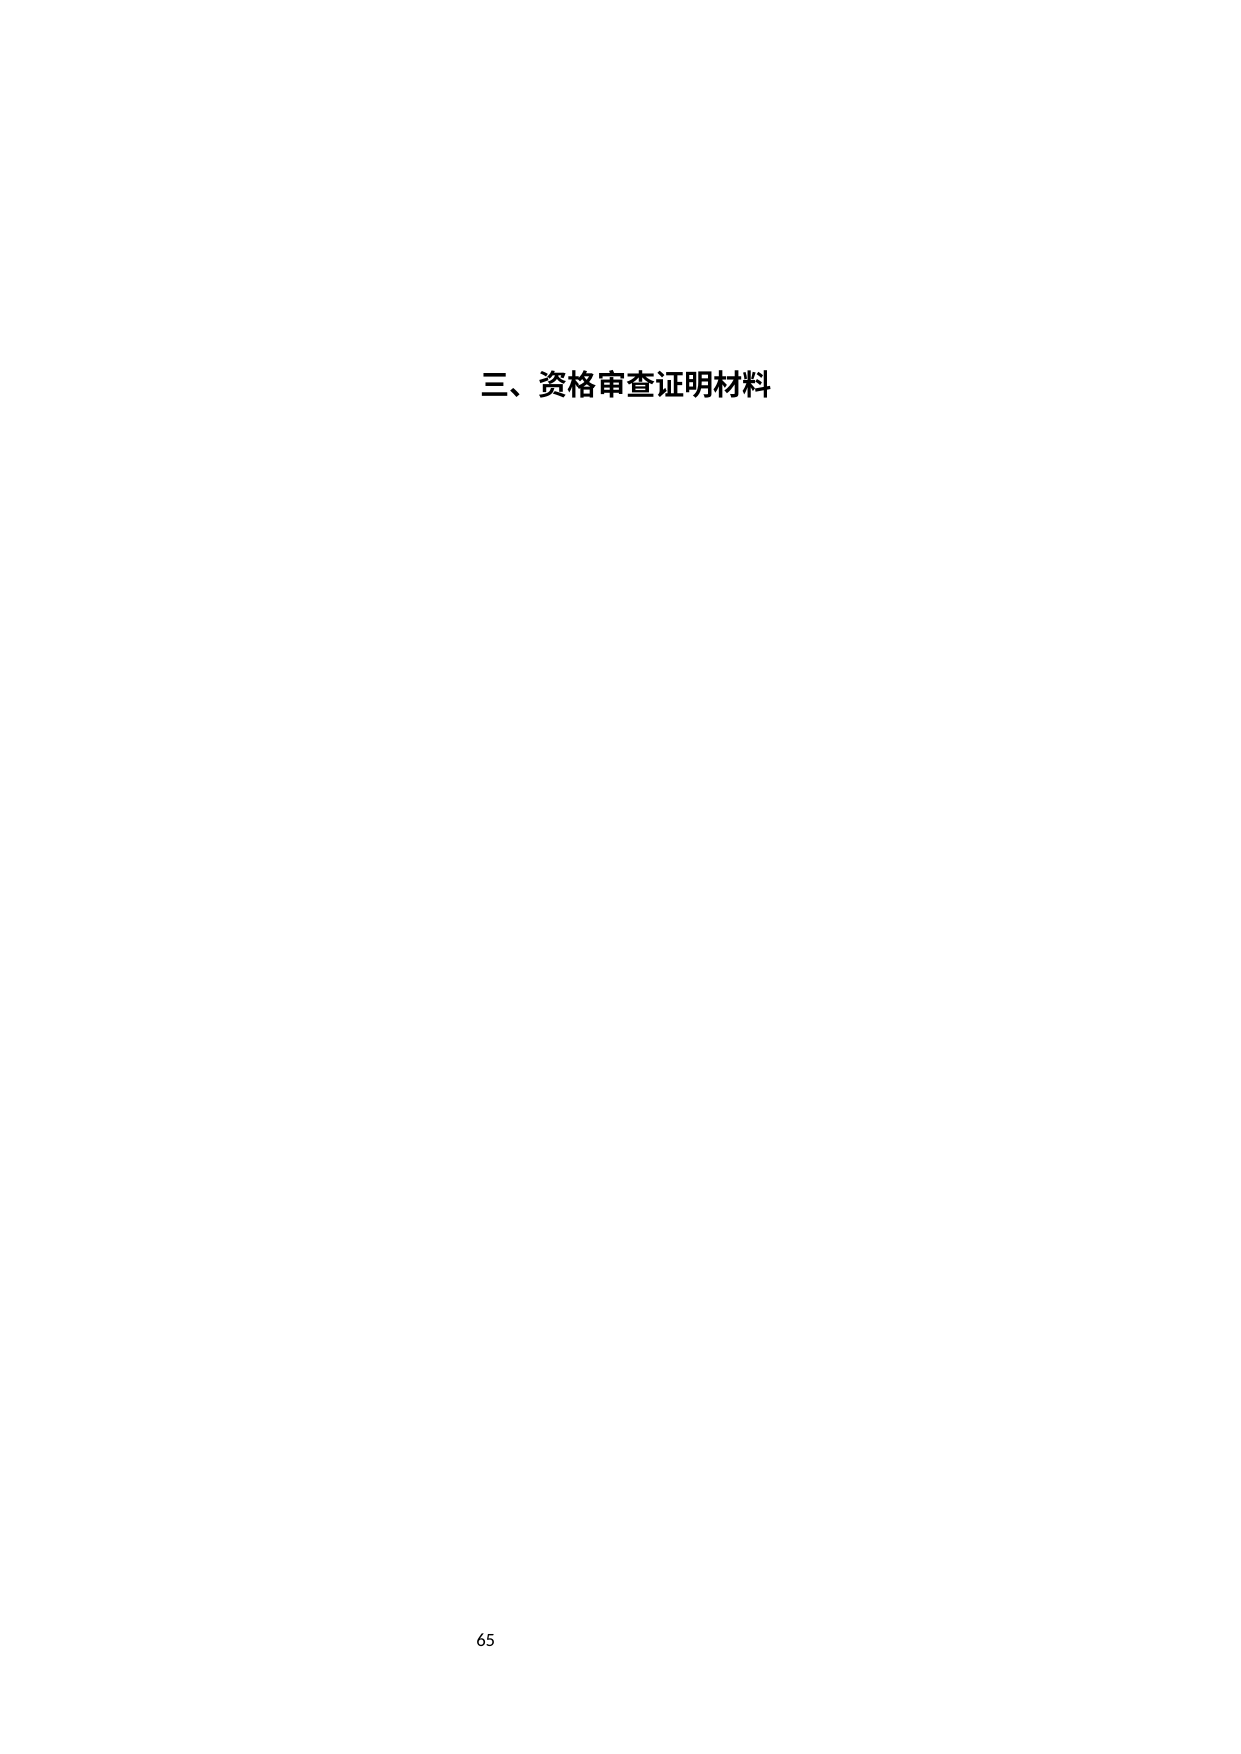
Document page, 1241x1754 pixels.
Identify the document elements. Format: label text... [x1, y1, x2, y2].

text 三、资格审查证明材料 [165, 350, 1087, 415]
